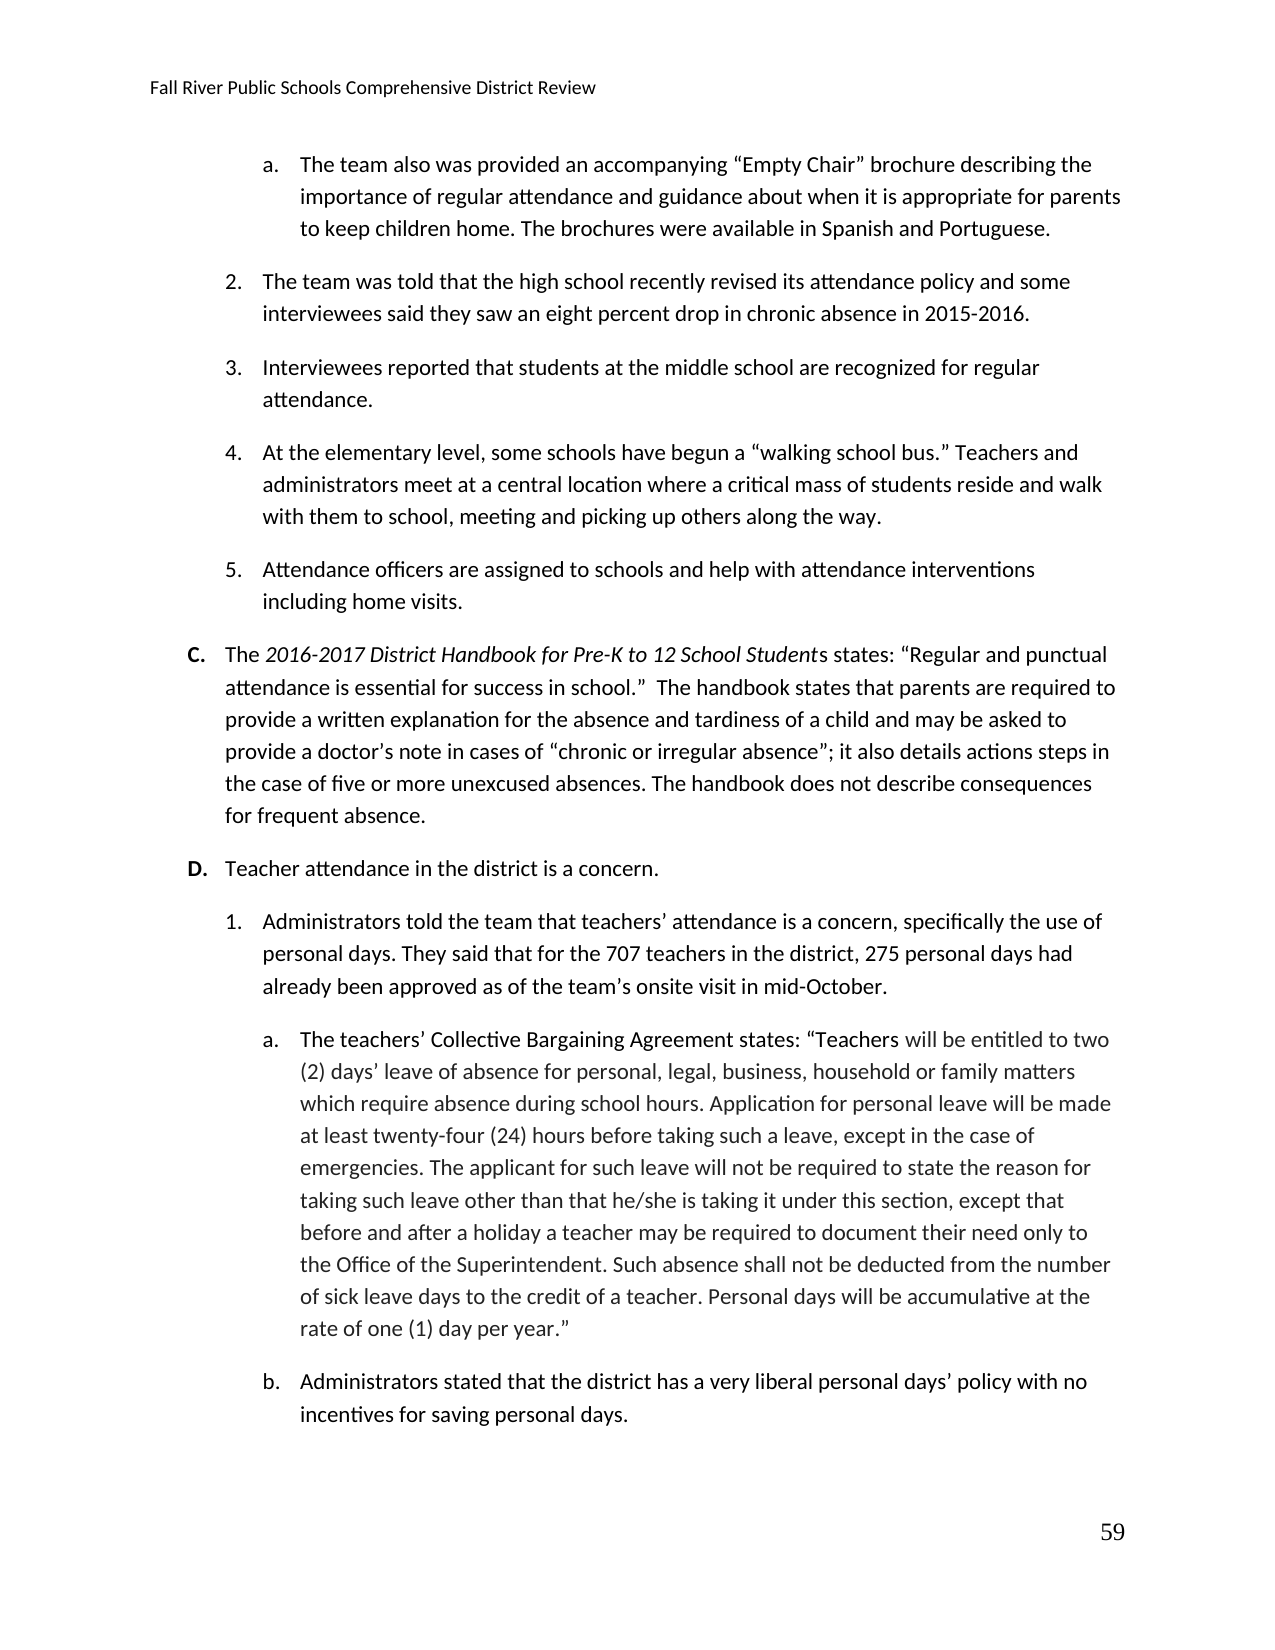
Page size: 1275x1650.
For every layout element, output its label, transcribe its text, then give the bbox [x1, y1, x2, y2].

text a. The teachers’ Collective Bargaining Agreement states: “Teachers will be entitled to two (2) days’ leave of absence for personal, legal, business, household or family matters which require absence during school hours. Application for personal leave will be made at least twenty-four (24) hours before taking such a leave, except in the case of emergencies. The applicant for such leave will not be required to state the reason for taking such leave other than that he/she is taking it under this section, except that before and after a holiday a teacher may be required to document their need only to the Office of the Superintendent. Such absence shall not be deducted from the number of sick leave days to the credit of a teacher. Personal days will be accumulative at the rate of one (1) day per year.” [262, 1025, 1125, 1342]
list Interviewees reported that students at the middle school are recognized for regular attendance. [225, 353, 1125, 413]
list The team was told that the high school recently revised its attendance policy and some interviewees said they saw an eight percent drop in chronic absence in 2015-2016. [225, 267, 1125, 328]
list Attendance officers are assigned to schools and help with attendance interventions including home visits. [225, 555, 1125, 615]
text b. Administrators stated that the district has a very liberal personal days’ policy with no incentives for saving personal days. [150, 1367, 1125, 1428]
text C. The 2016-2017 District Handbook for Pre-K to 12 School Students states: “Regular and punctual attendance is essential for success in school.” The handbook states that parents are required to provide a written explanation for the absence and tardiness of a child and may be asked to provide a doctor’s note in cases of “chronic or irregular absence”; it also details actions steps in the case of five or more unexcused absences. The handbook does not describe consequences for frequent absence. [187, 640, 1125, 829]
text 1. Administrators told the team that teachers’ attendance is a concern, specifically the use of personal days. They said that for the 707 teachers in the district, 275 personal days had already been approved as of the team’s onsite visit in mid-October. [150, 907, 1125, 1000]
list The team also was provided an accompanying “Empty Chair” brochure describing the importance of regular attendance and guidance about when it is appropriate for parents to keep children home. The brochures were available in Spanish and Portuguese. [262, 150, 1125, 242]
text D. Teacher attendance in the district is a concern. [187, 854, 1125, 882]
list At the elementary level, some schools have begun a “walking school bus.” Teachers and administrators meet at a central location where a critical mass of students reside and walk with them to school, meeting and picking up others along the way. [225, 438, 1125, 530]
